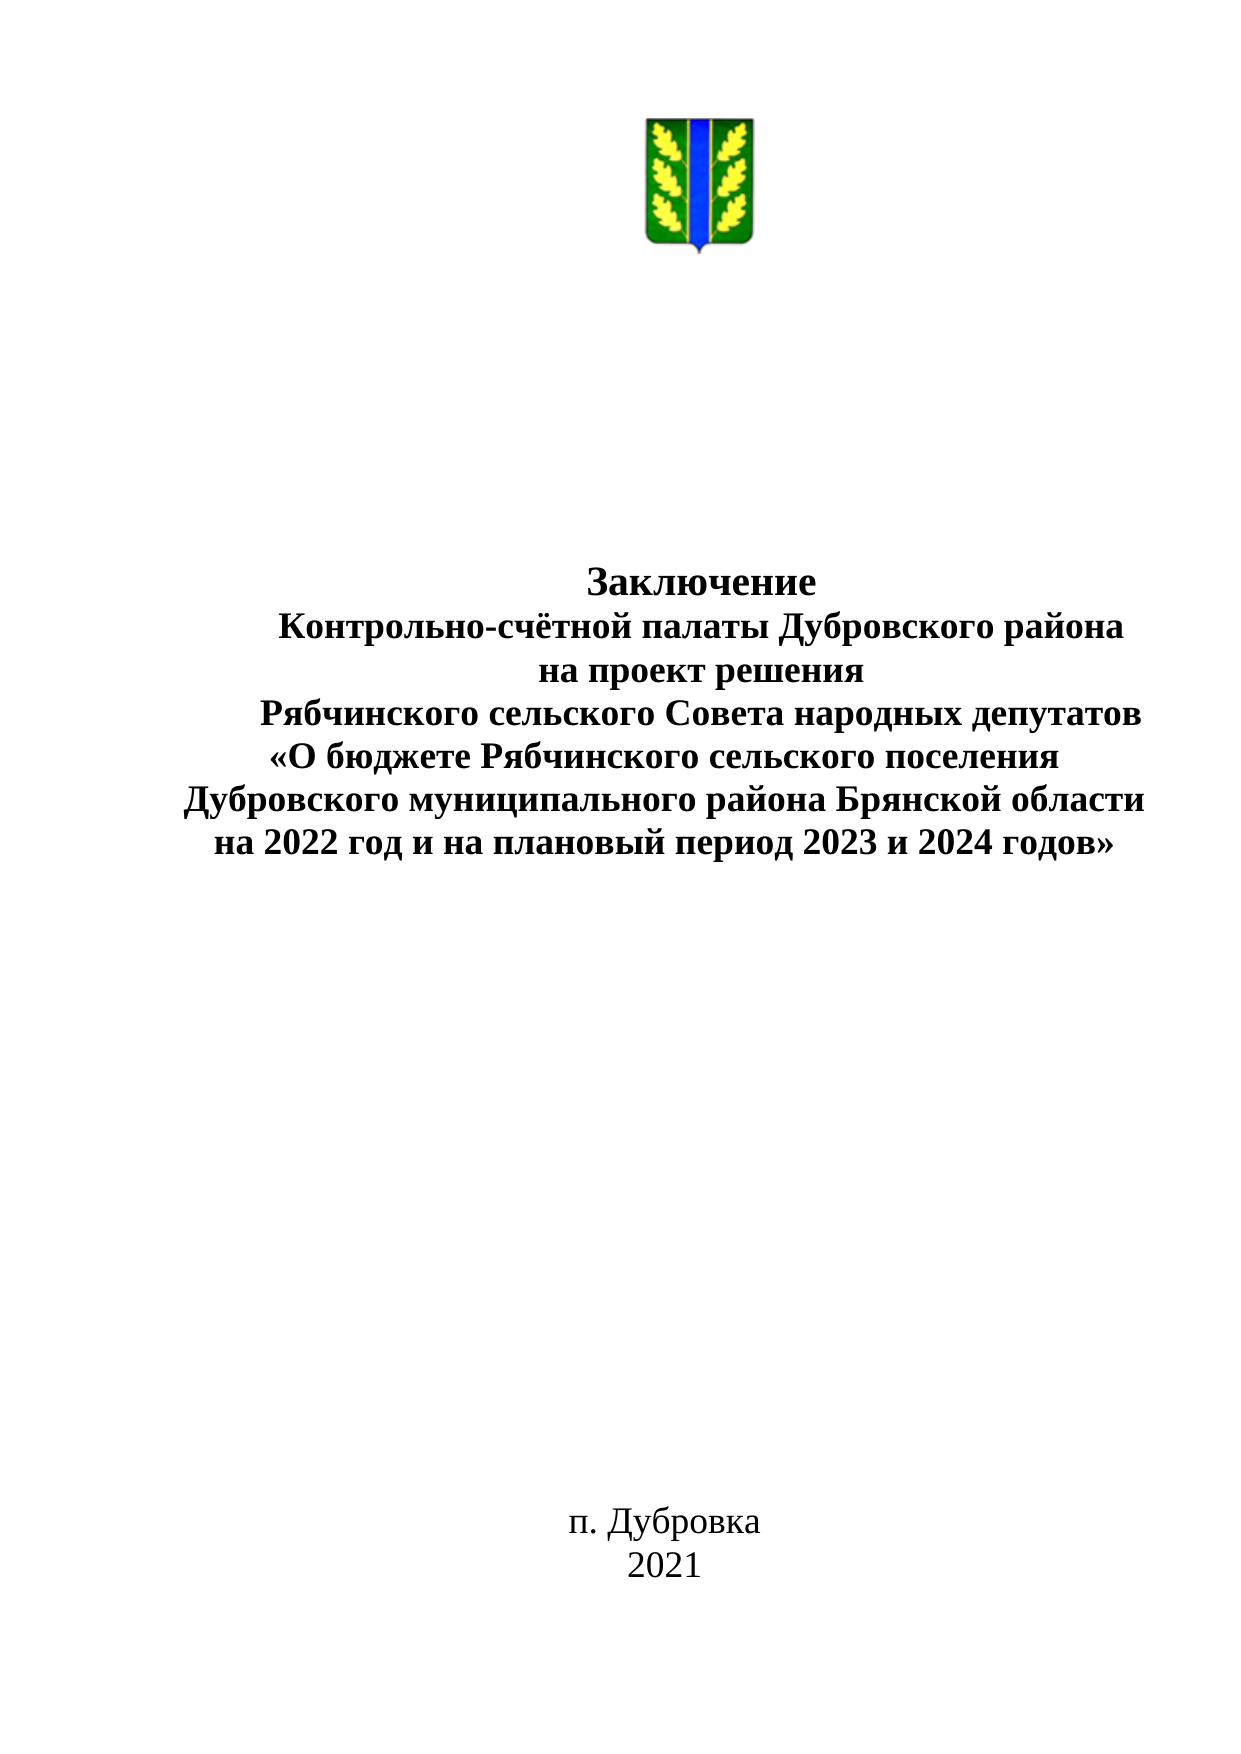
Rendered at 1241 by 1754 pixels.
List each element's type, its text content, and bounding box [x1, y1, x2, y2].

picture [642, 118, 761, 254]
text Контрольно-счётной палаты Дубровского района [177, 604, 1152, 647]
text Заключение [177, 556, 1152, 604]
text п. Дубровка [177, 1499, 1152, 1542]
text на проект решения [177, 647, 1152, 690]
text 2021 [177, 1542, 1152, 1585]
text Рябчинского сельского Совета народных депутатов «О бюджете Рябчинского сельского поселения Дубровского муниципального района Брянской области на 2022 год и на плановый период 2023 и 2024 годов» [177, 690, 1152, 863]
